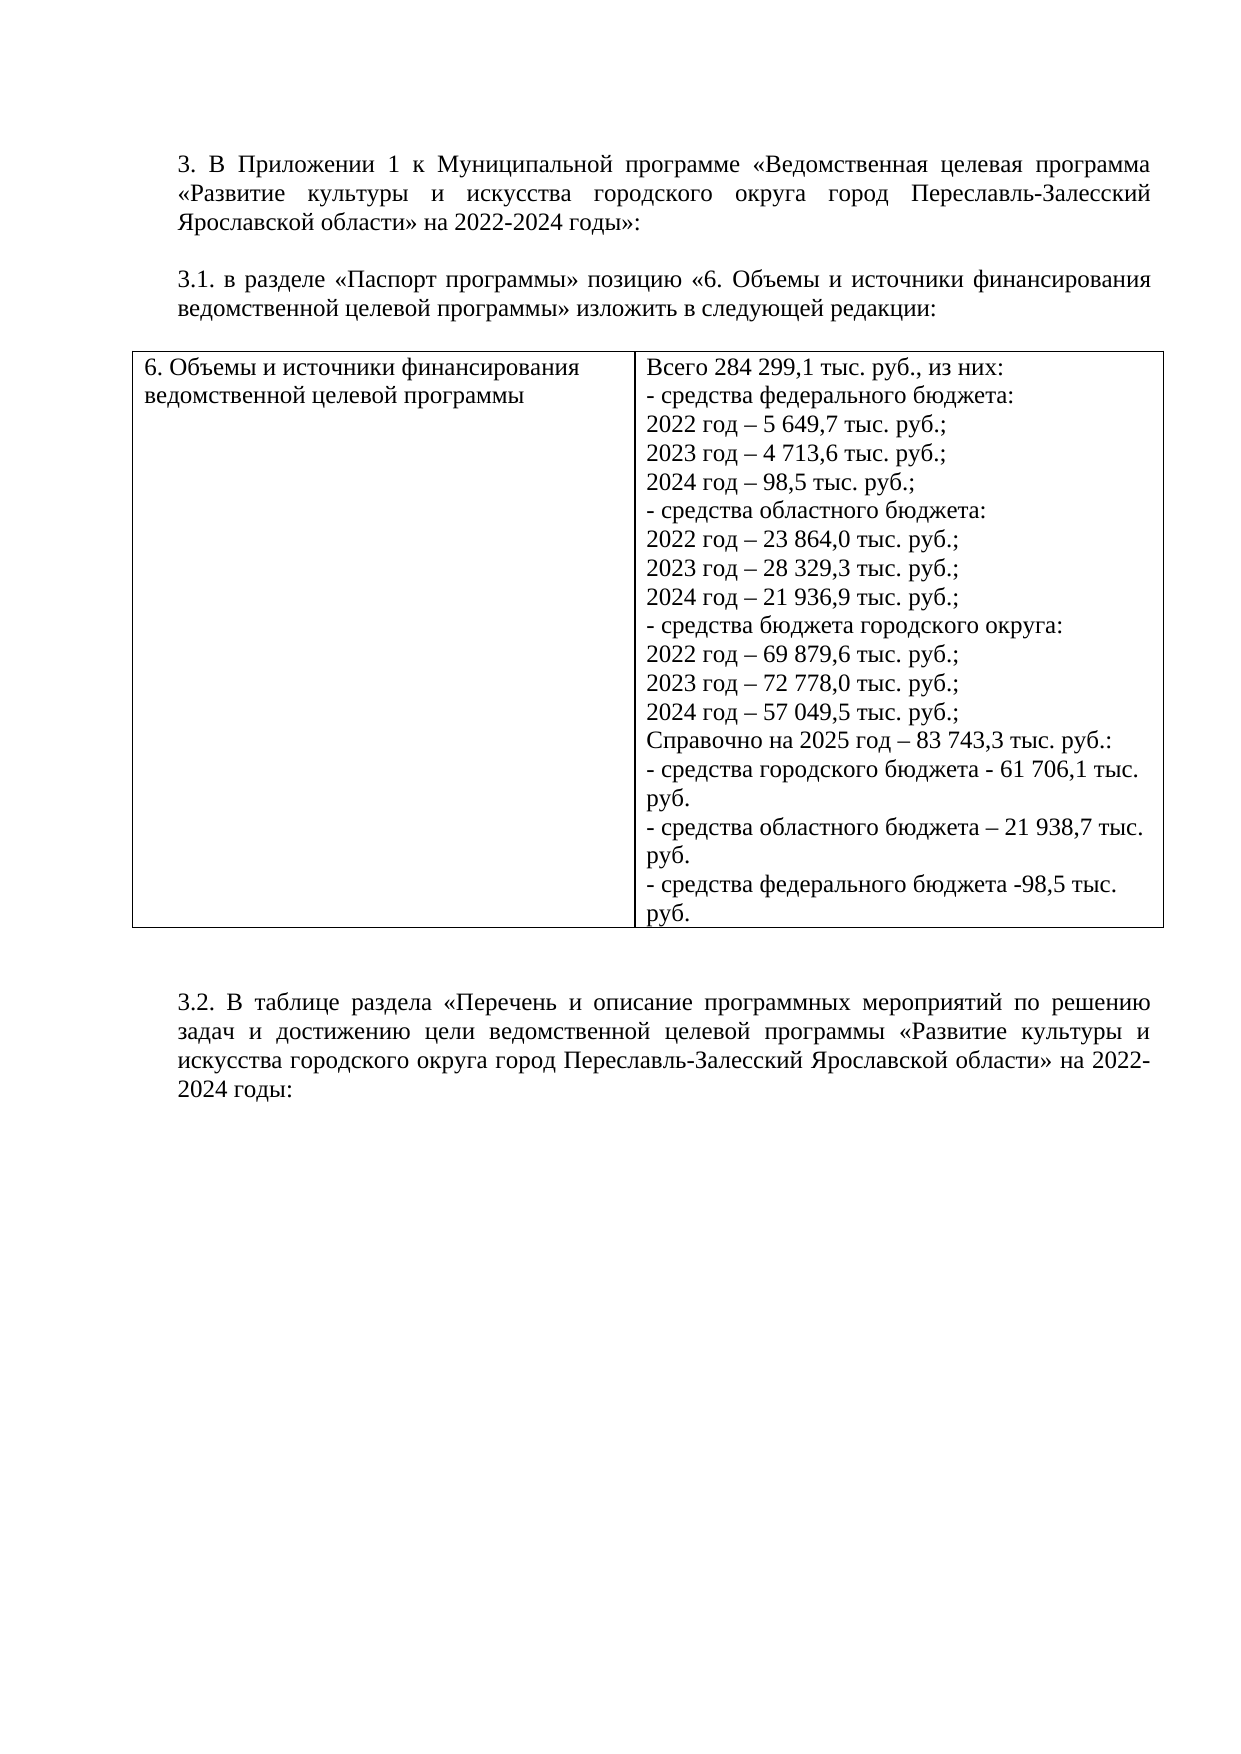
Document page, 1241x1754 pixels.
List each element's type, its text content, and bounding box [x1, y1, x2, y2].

table_header Всего 284 299,1 тыс. руб., из них: - средства федерального бюджета: 2022 год – 5 649,7 тыс. руб.; 2023 год – 4 713,6 тыс. руб.; 2024 год – 98,5 тыс. руб.; - средства областного бюджета: 2022 год – 23 864,0 тыс. руб.; 2023 год – 28 329,3 тыс. руб.; 2024 год – 21 936,9 тыс. руб.; - средства бюджета городского округа: 2022 год – 69 879,6 тыс. руб.; 2023 год – 72 778,0 тыс. руб.; 2024 год – 57 049,5 тыс. руб.; Справочно на 2025 год – 83 743,3 тыс. руб.: - средства городского бюджета - 61 706,1 тыс. руб. - средства областного бюджета – 21 938,7 тыс. руб. - средства федерального бюджета -98,5 тыс. руб. [636, 352, 1163, 927]
text 3.1. в разделе «Паспорт программы» позицию «6. Объемы и источники финансирования ведомственной целевой программы» изложить в следующей редакции: [177, 264, 1152, 322]
text 3. В Приложении 1 к Муниципальной программе «Ведомственная целевая программа «Развитие культуры и искусства городского округа город Переславль-Залесский Ярославской области» на 2022-2024 годы»: [177, 149, 1152, 236]
text 3.2. В таблице раздела «Перечень и описание программных мероприятий по решению задач и достижению цели ведомственной целевой программы «Развитие культуры и искусства городского округа город Переславль-Залесский Ярославской области» на 2022-2024 годы: [177, 987, 1152, 1102]
table_header 6. Объемы и источники финансирования ведомственной целевой программы [133, 352, 634, 927]
